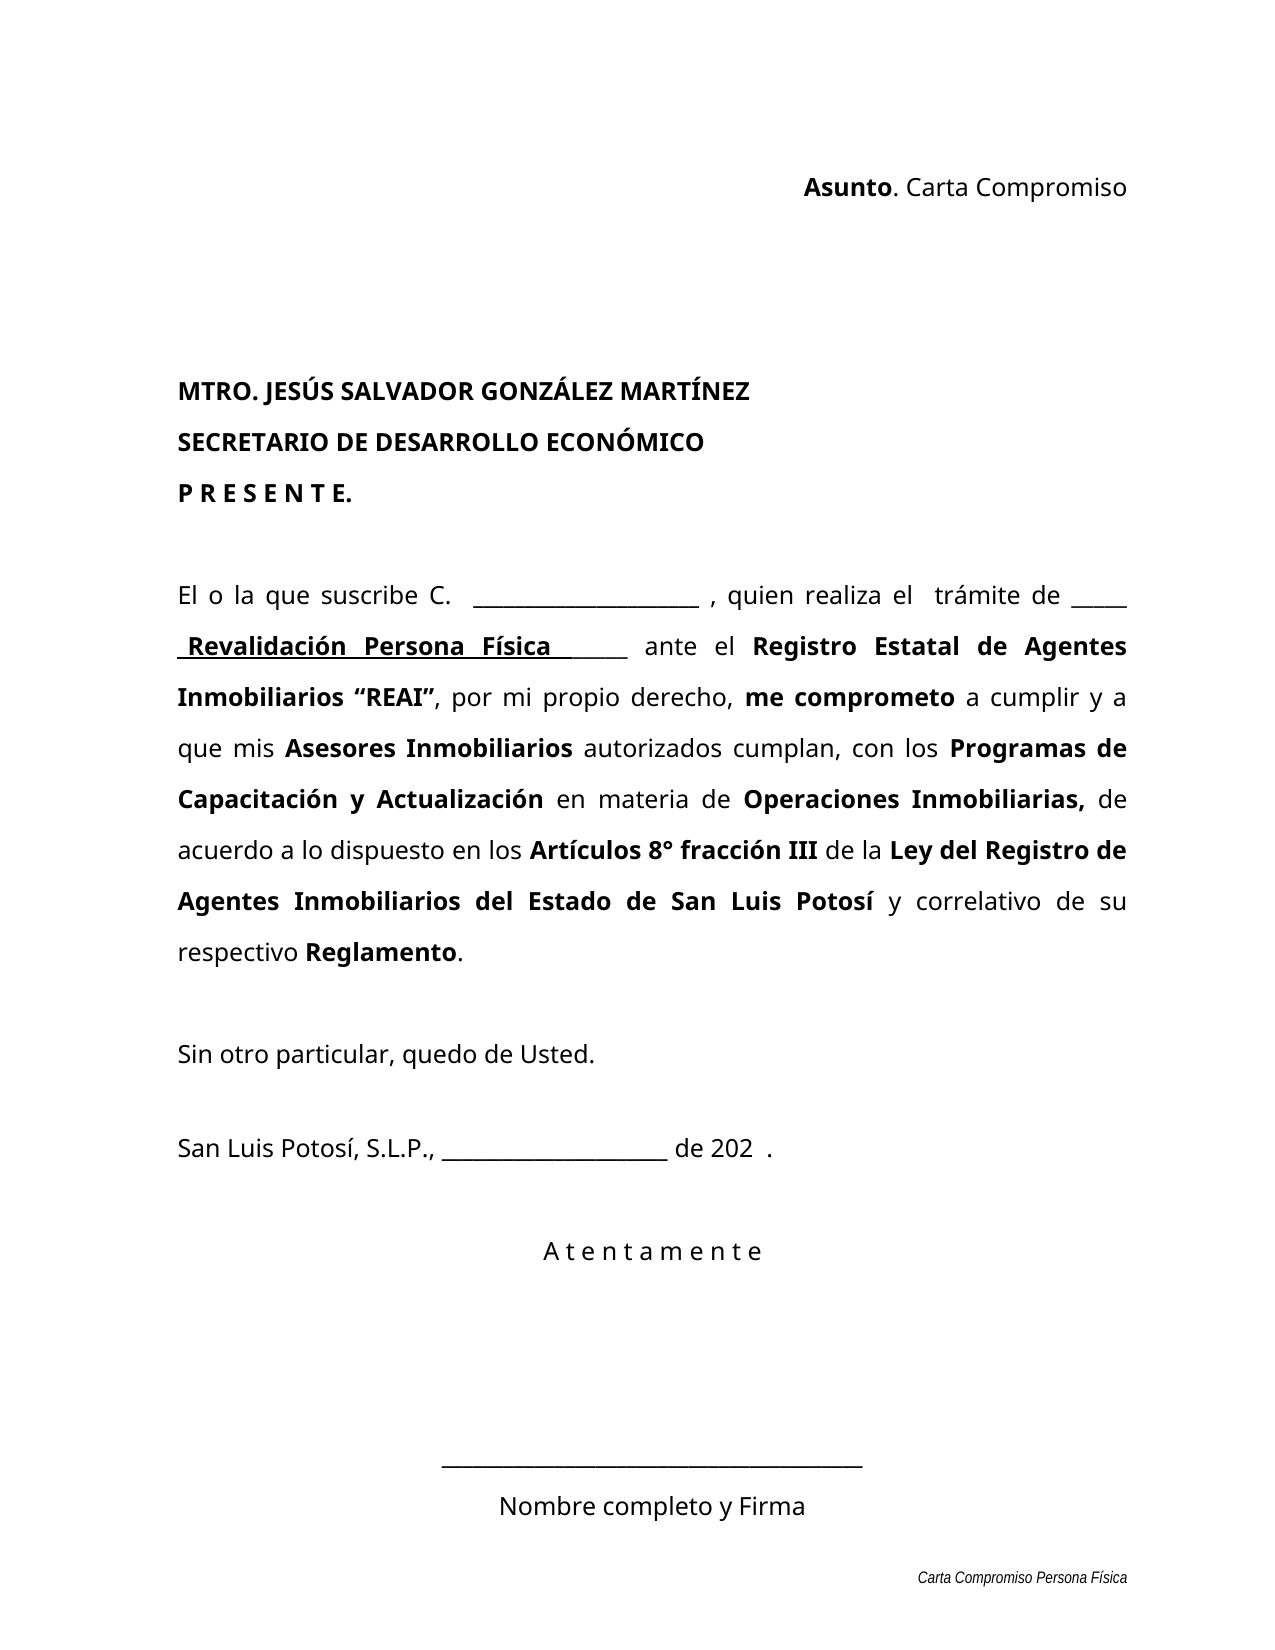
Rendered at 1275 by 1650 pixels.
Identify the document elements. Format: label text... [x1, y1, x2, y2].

text P R E S E N T E. [177, 475, 1127, 509]
text Sin otro particular, quedo de Usted. [177, 1037, 1127, 1071]
text _________________________________________ [177, 1437, 1127, 1471]
text San Luis Potosí, S.L.P., ______________________ de 202 . [177, 1131, 1127, 1165]
text Asunto. Carta Compromiso [177, 169, 1127, 203]
text El o la que suscribe C. ______________________ , quien realiza el trámite de _____ _Revalidación Persona Física_______ ante el Registro Estatal de Agentes Inmobiliarios “REAI”, por mi propio derecho, me comprometo a cumplir y a que mis Asesores Inmobiliarios autorizados cumplan, con los Programas de Capacitación y Actualización en materia de Operaciones Inmobiliarias, de acuerdo a lo dispuesto en los Artículos 8° fracción III de la Ley del Registro de Agentes Inmobiliarios del Estado de San Luis Potosí y correlativo de su respectivo Reglamento. [177, 577, 1127, 969]
text MTRO. JESÚS SALVADOR GONZÁLEZ MARTÍNEZ [177, 373, 1127, 407]
text SECRETARIO DE DESARROLLO ECONÓMICO [177, 424, 1127, 458]
text Nombre completo y Firma [177, 1488, 1127, 1522]
text A t e n t a m e n t e [177, 1233, 1127, 1267]
